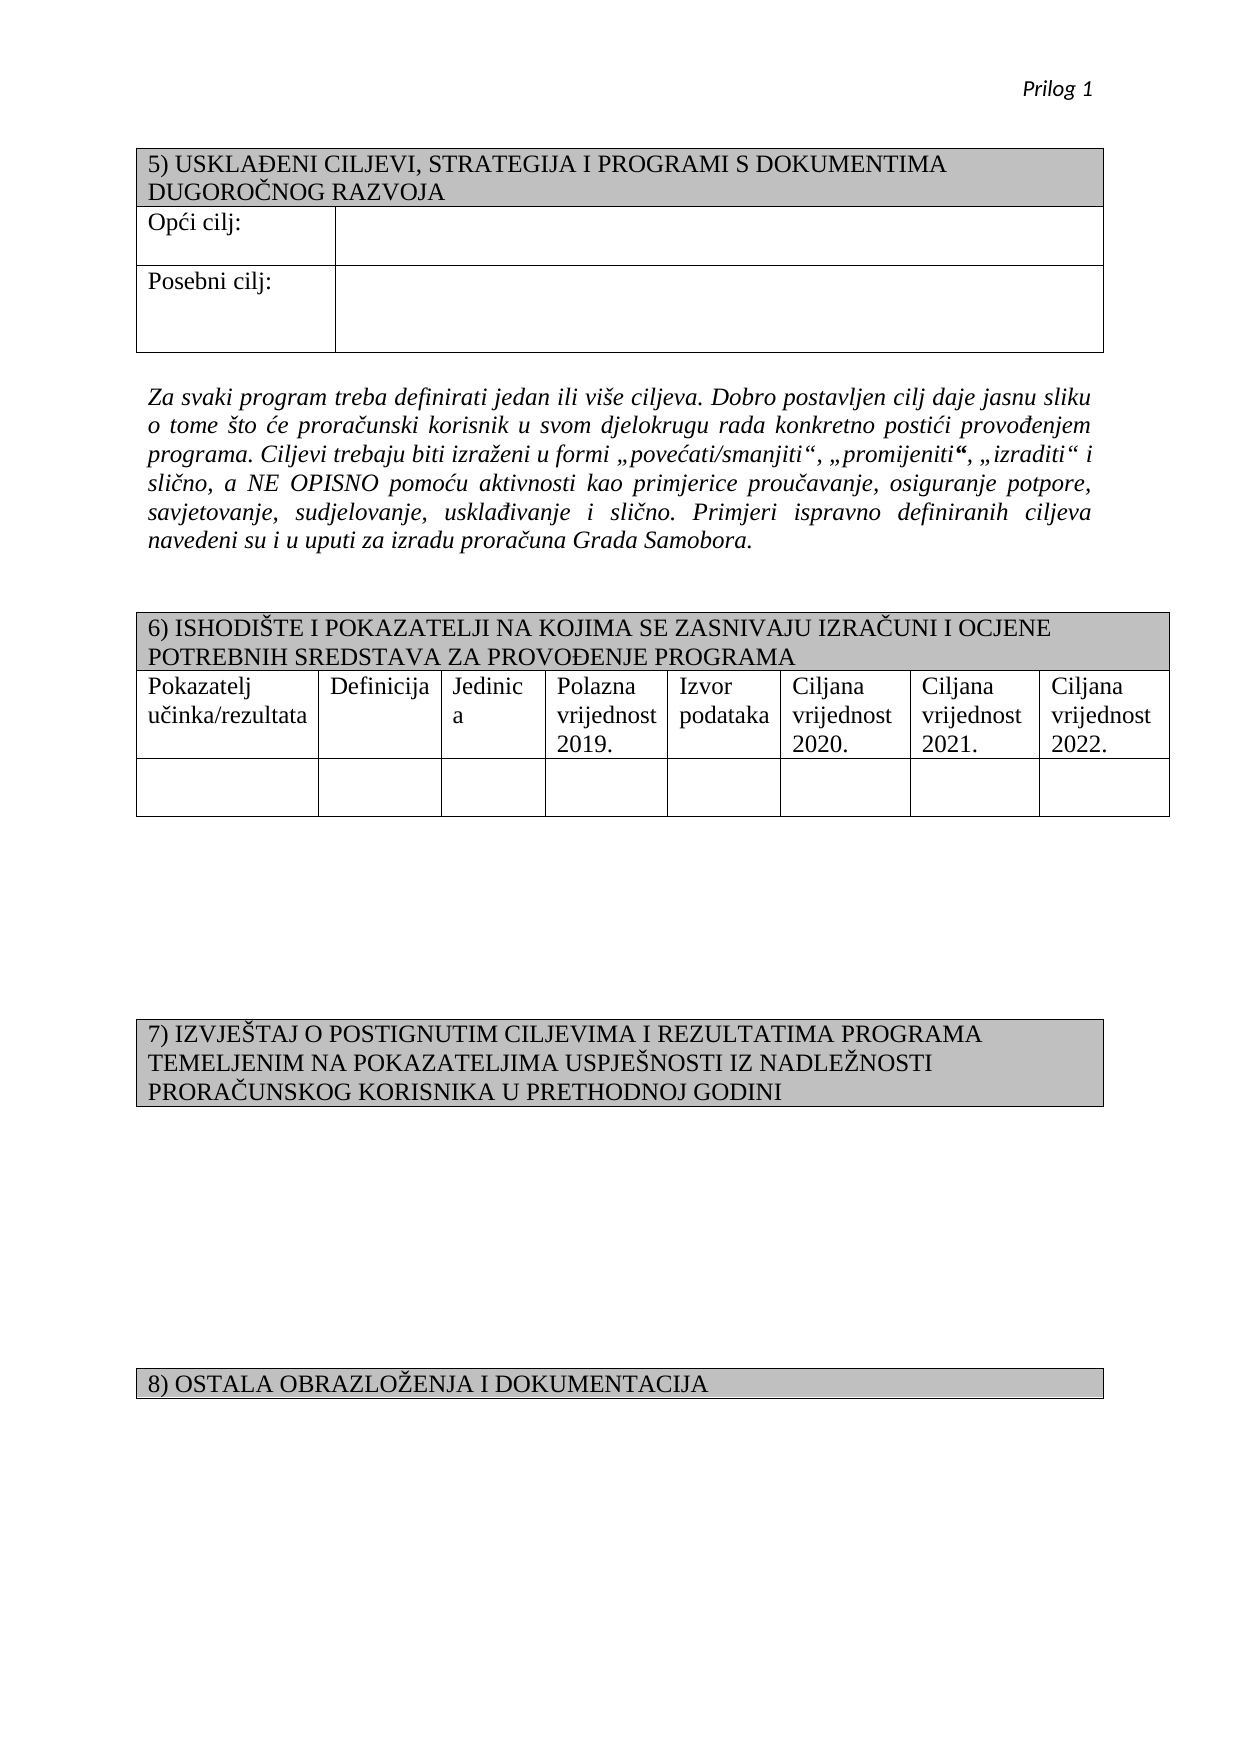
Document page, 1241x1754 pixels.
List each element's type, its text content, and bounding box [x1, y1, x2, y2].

table_header 6) ISHODIŠTE I POKAZATELJI NA KOJIMA SE ZASNIVAJU IZRAČUNI I OCJENE POTREBNIH SREDSTAVA ZA PROVOĐENJE PROGRAMA [137, 613, 1169, 670]
text Za svaki program treba definirati jedan ili više ciljeva. Dobro postavljen cilj daje jasnu sliku o tome što će proračunski korisnik u svom djelokrugu rada konkretno postići provođenjem programa. Ciljevi trebaju biti izraženi u formi „povećati/smanjiti“, „promijeniti“, „izraditi“ i slično, a NE OPISNO pomoću aktivnosti kao primjerice proučavanje, osiguranje potpore, savjetovanje, sudjelovanje, usklađivanje i slično. Primjeri ispravno definiranih ciljeva navedeni su i u uputi za izradu proračuna Grada Samobora. [148, 382, 1093, 554]
table_cell Posebni cilj: [137, 266, 335, 352]
table_cell [442, 759, 545, 816]
table_cell [336, 207, 1103, 265]
table_header 8) OSTALA OBRAZLOŽENJA I DOKUMENTACIJA [137, 1369, 1103, 1397]
table_cell [668, 759, 780, 816]
table_cell Ciljana vrijednost 2021. [911, 671, 1039, 758]
table_cell [546, 759, 667, 816]
table_cell Pokazatelj učinka/rezultata [137, 671, 318, 758]
table_cell [1040, 759, 1169, 816]
table_cell Definicija [319, 671, 441, 758]
table_cell Polazna vrijednost 2019. [546, 671, 667, 758]
table_header 5) USKLAĐENI CILJEVI, STRATEGIJA I PROGRAMI S DOKUMENTIMA DUGOROČNOG RAZVOJA [137, 149, 1103, 206]
table_cell Ciljana vrijednost 2020. [781, 671, 910, 758]
table_cell Opći cilj: [137, 207, 335, 265]
table_cell [911, 759, 1039, 816]
table_cell Izvor podataka [668, 671, 780, 758]
table_cell Ciljana vrijednost 2022. [1040, 671, 1169, 758]
table_cell [137, 759, 318, 816]
table_cell [781, 759, 910, 816]
table_cell [319, 759, 441, 816]
table_cell [336, 266, 1103, 352]
table_header 7) IZVJEŠTAJ O POSTIGNUTIM CILJEVIMA I REZULTATIMA PROGRAMA TEMELJENIM NA POKAZATELJIMA USPJEŠNOSTI IZ NADLEŽNOSTI PRORAČUNSKOG KORISNIKA U PRETHODNOJ GODINI [137, 1020, 1103, 1106]
table_cell Jedinica [442, 671, 545, 758]
